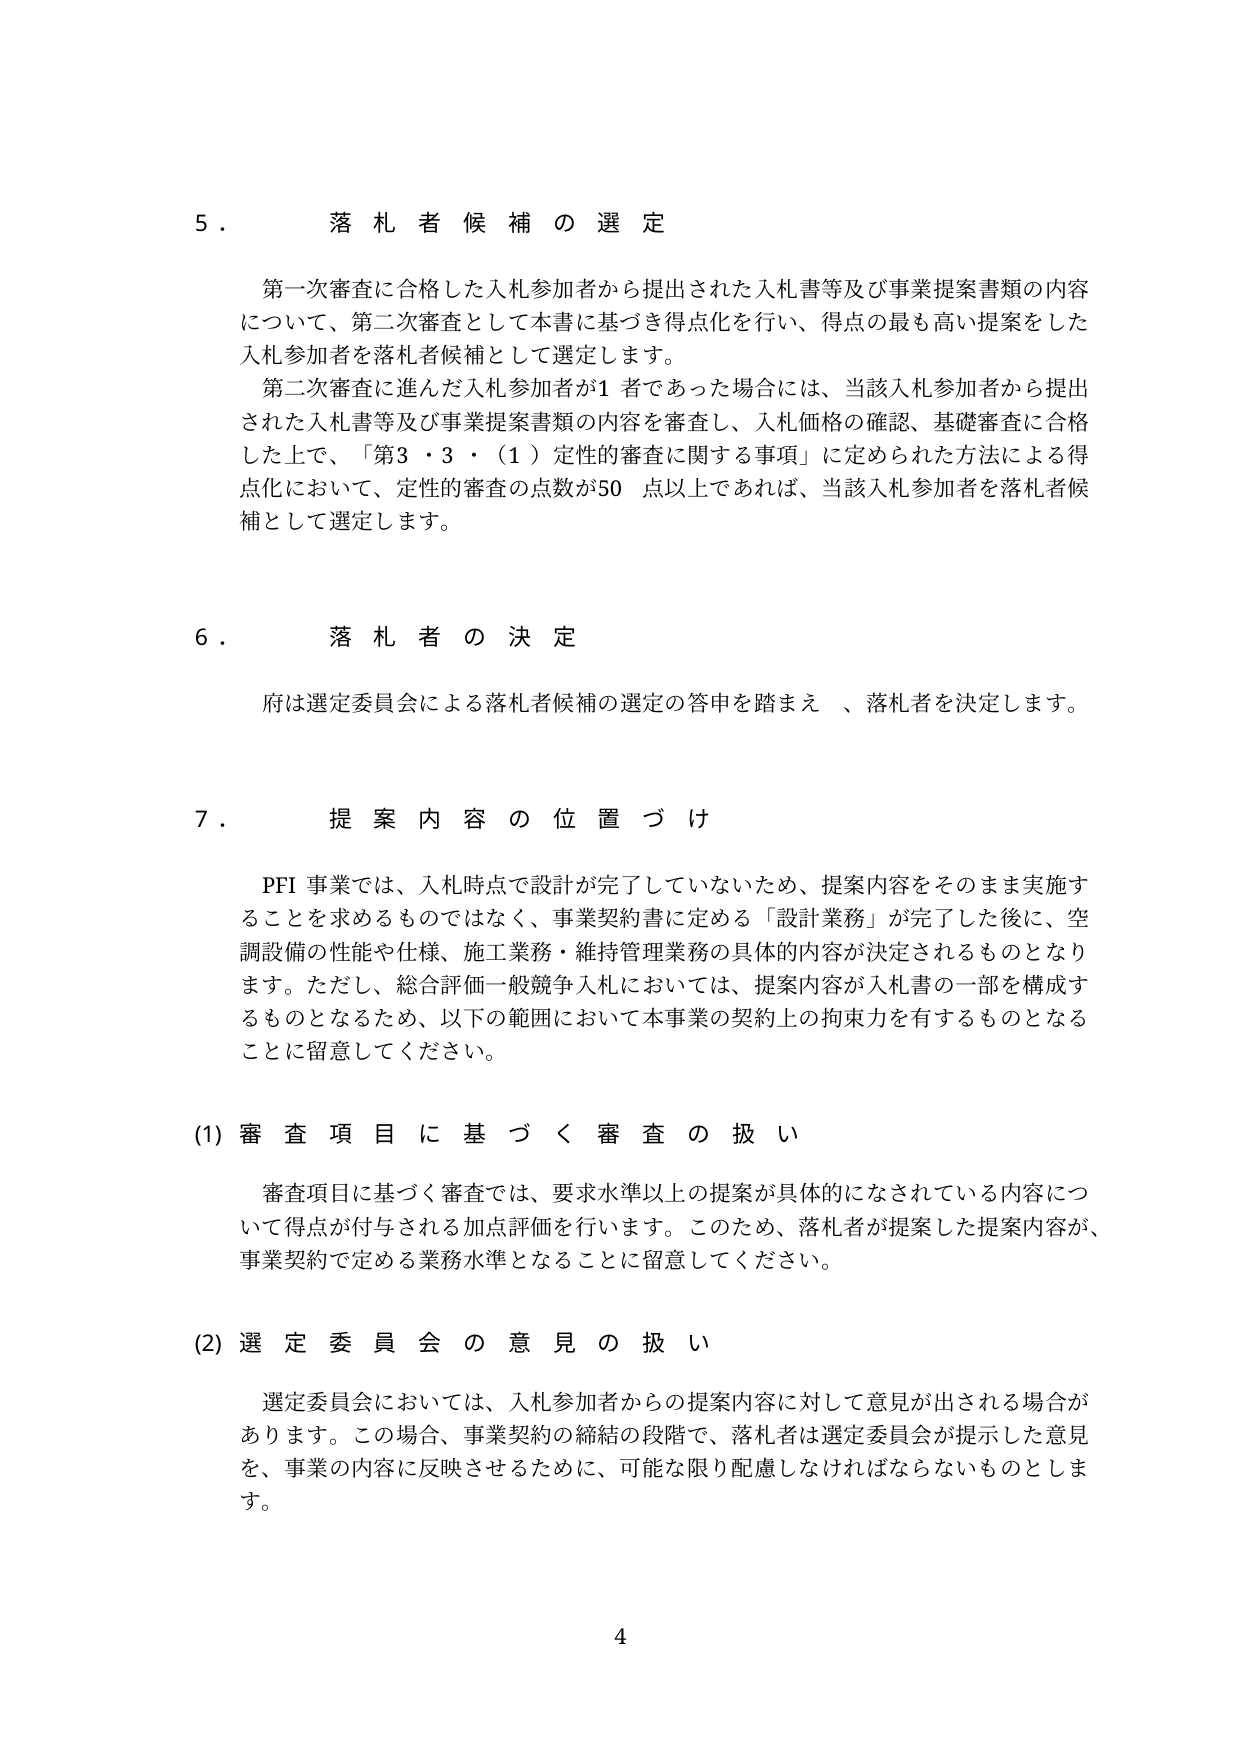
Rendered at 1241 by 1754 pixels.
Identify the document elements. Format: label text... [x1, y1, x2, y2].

text 落札者候補の選定 [173, 189, 1090, 255]
text 審査項目に基づく審査の扱い [173, 1099, 1090, 1166]
text 提案内容の位置づけ [173, 785, 1090, 851]
text PFI事業では、入札時点で設計が完了していないため、提案内容をそのまま実施することを求めるものではなく、事業契約書に定める「設計業務」が完了した後に、空調設備の性能や仕様、施工業務・維持管理業務の具体的内容が決定されるものとなります。ただし、総合評価一般競争入札においては、提案内容が入札書の一部を構成するものとなるため、以下の範囲において本事業の契約上の拘束力を有するものとなることに留意してください。 [217, 868, 1090, 1066]
text 第二次審査に進んだ入札参加者が1者であった場合には、当該入札参加者から提出された入札書等及び事業提案書類の内容を審査し、入札価格の確認、基礎審査に合格した上で、「第3・3・（1）定性的審査に関する事項」に定められた方法による得点化において、定性的審査の点数が50点以上であれば、当該入札参加者を落札者候補として選定します。 [217, 371, 1090, 536]
text 選定委員会においては、入札参加者からの提案内容に対して意見が出される場合があります。この場合、事業契約の締結の段階で、落札者は選定委員会が提示した意見を、事業の内容に反映させるために、可能な限り配慮しなければならないものとします。 [217, 1384, 1090, 1517]
text 選定委員会の意見の扱い [173, 1308, 1090, 1374]
text 審査項目に基づく審査では、要求水準以上の提案が具体的になされている内容について得点が付与される加点評価を行います。このため、落札者が提案した提案内容が、事業契約で定める業務水準となることに留意してください。 [217, 1176, 1090, 1275]
text 第一次審査に合格した入札参加者から提出された入札書等及び事業提案書類の内容について、第二次審査として本書に基づき得点化を行い、得点の最も高い提案をした入札参加者を落札者候補として選定します。 [217, 271, 1090, 371]
text 落札者の決定 [173, 603, 1090, 669]
text 府は選定委員会による落札者候補の選定の答申を踏まえ、落札者を決定します。 [217, 686, 1090, 719]
